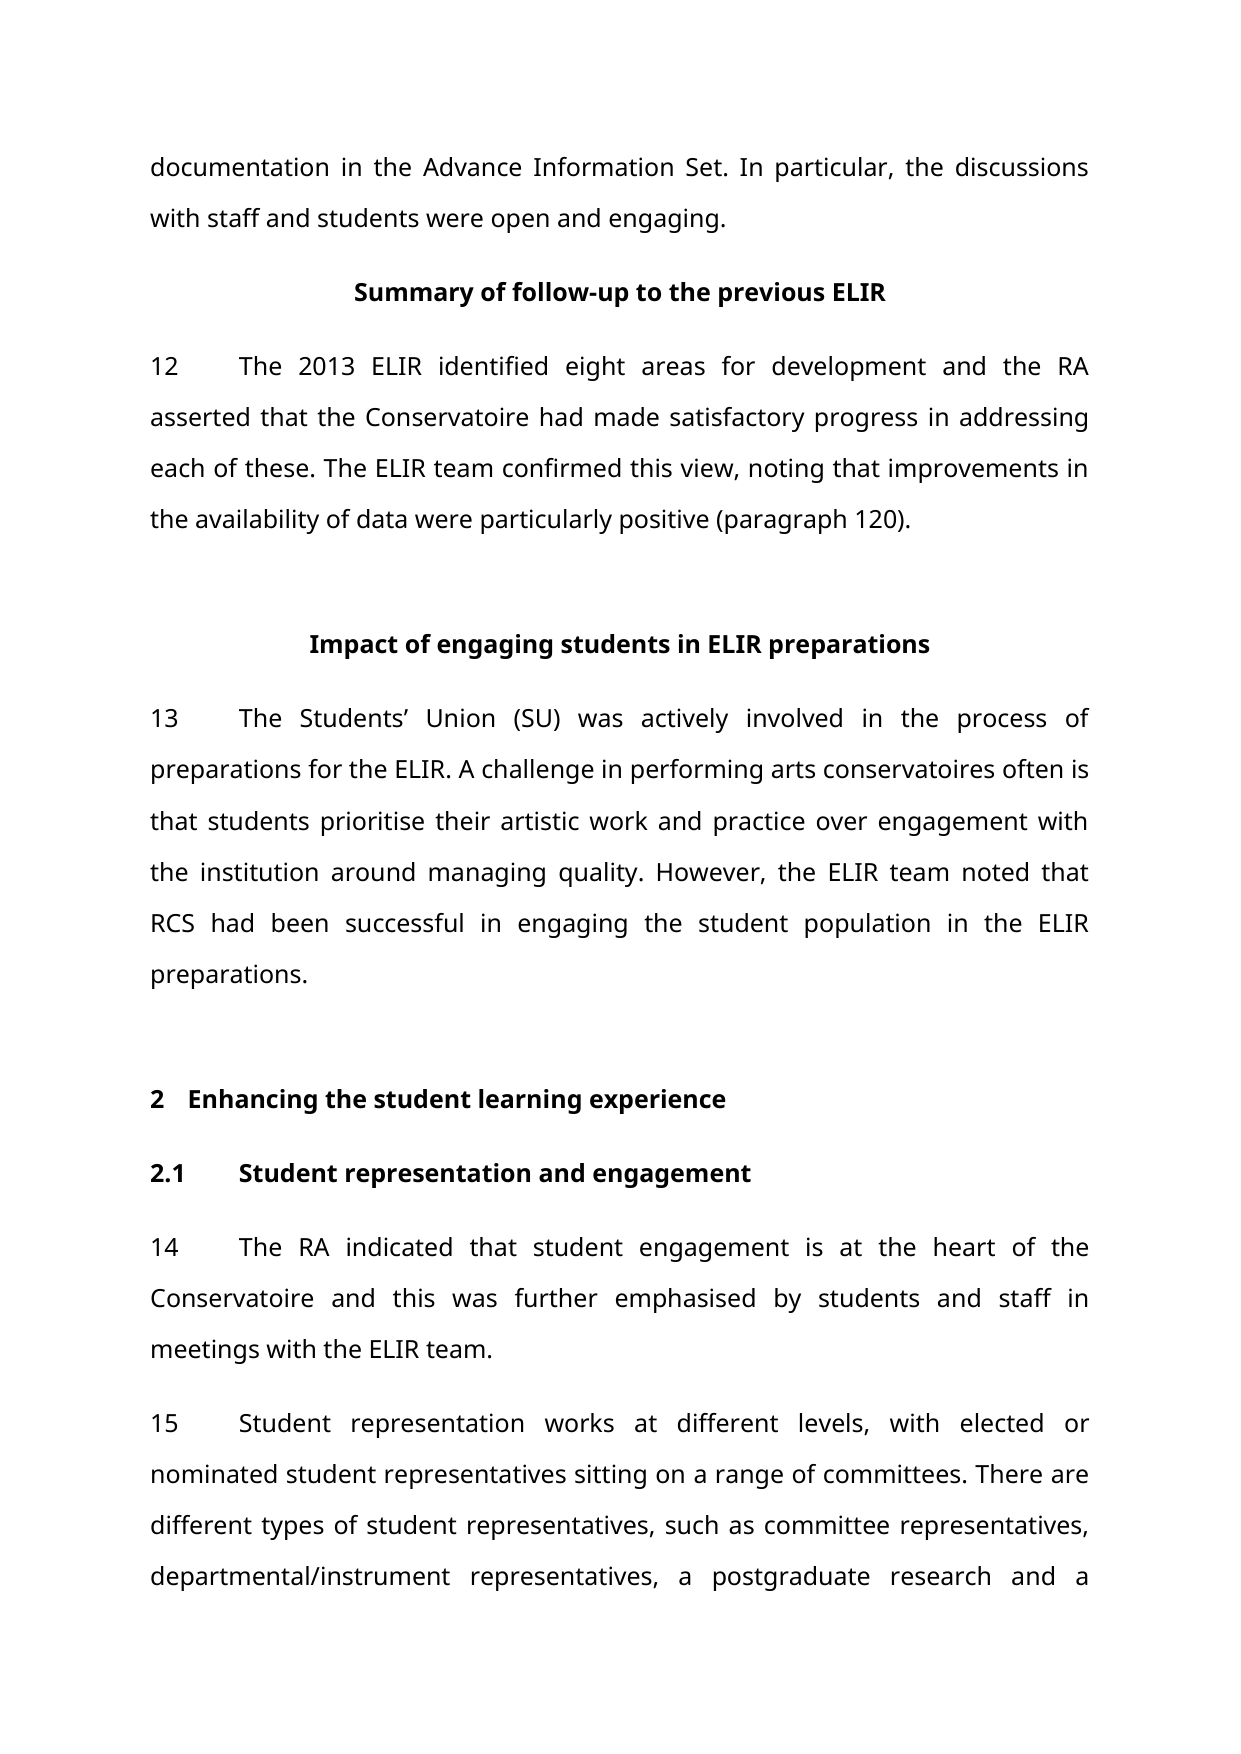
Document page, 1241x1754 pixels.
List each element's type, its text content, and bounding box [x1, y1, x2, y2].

text The RA indicated that student engagement is at the heart of the Conservatoire and this was further emphasised by students and staff in meetings with the ELIR team. [150, 1229, 1090, 1365]
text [150, 150, 1090, 235]
text The Students’ Union (SU) was actively involved in the process of preparations for the ELIR. A challenge in performing arts conservatoires often is that students prioritise their artistic work and practice over engagement with the institution around managing quality. However, the ELIR team noted that RCS had been successful in engaging the student population in the ELIR preparations. [150, 701, 1090, 990]
subtitle Impact of engaging students in ELIR preparations [150, 627, 1090, 661]
subtitle Enhancing the student learning experience [150, 1081, 1090, 1115]
subtitle Summary of follow-up to the previous ELIR [150, 275, 1090, 309]
subtitle Student representation and engagement [150, 1155, 1090, 1189]
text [150, 1405, 1090, 1592]
text The 2013 ELIR identified eight areas for development and the RA asserted that the Conservatoire had made satisfactory progress in addressing each of these. The ELIR team confirmed this view, noting that improvements in the availability of data were particularly positive (paragraph 120). [150, 349, 1090, 536]
